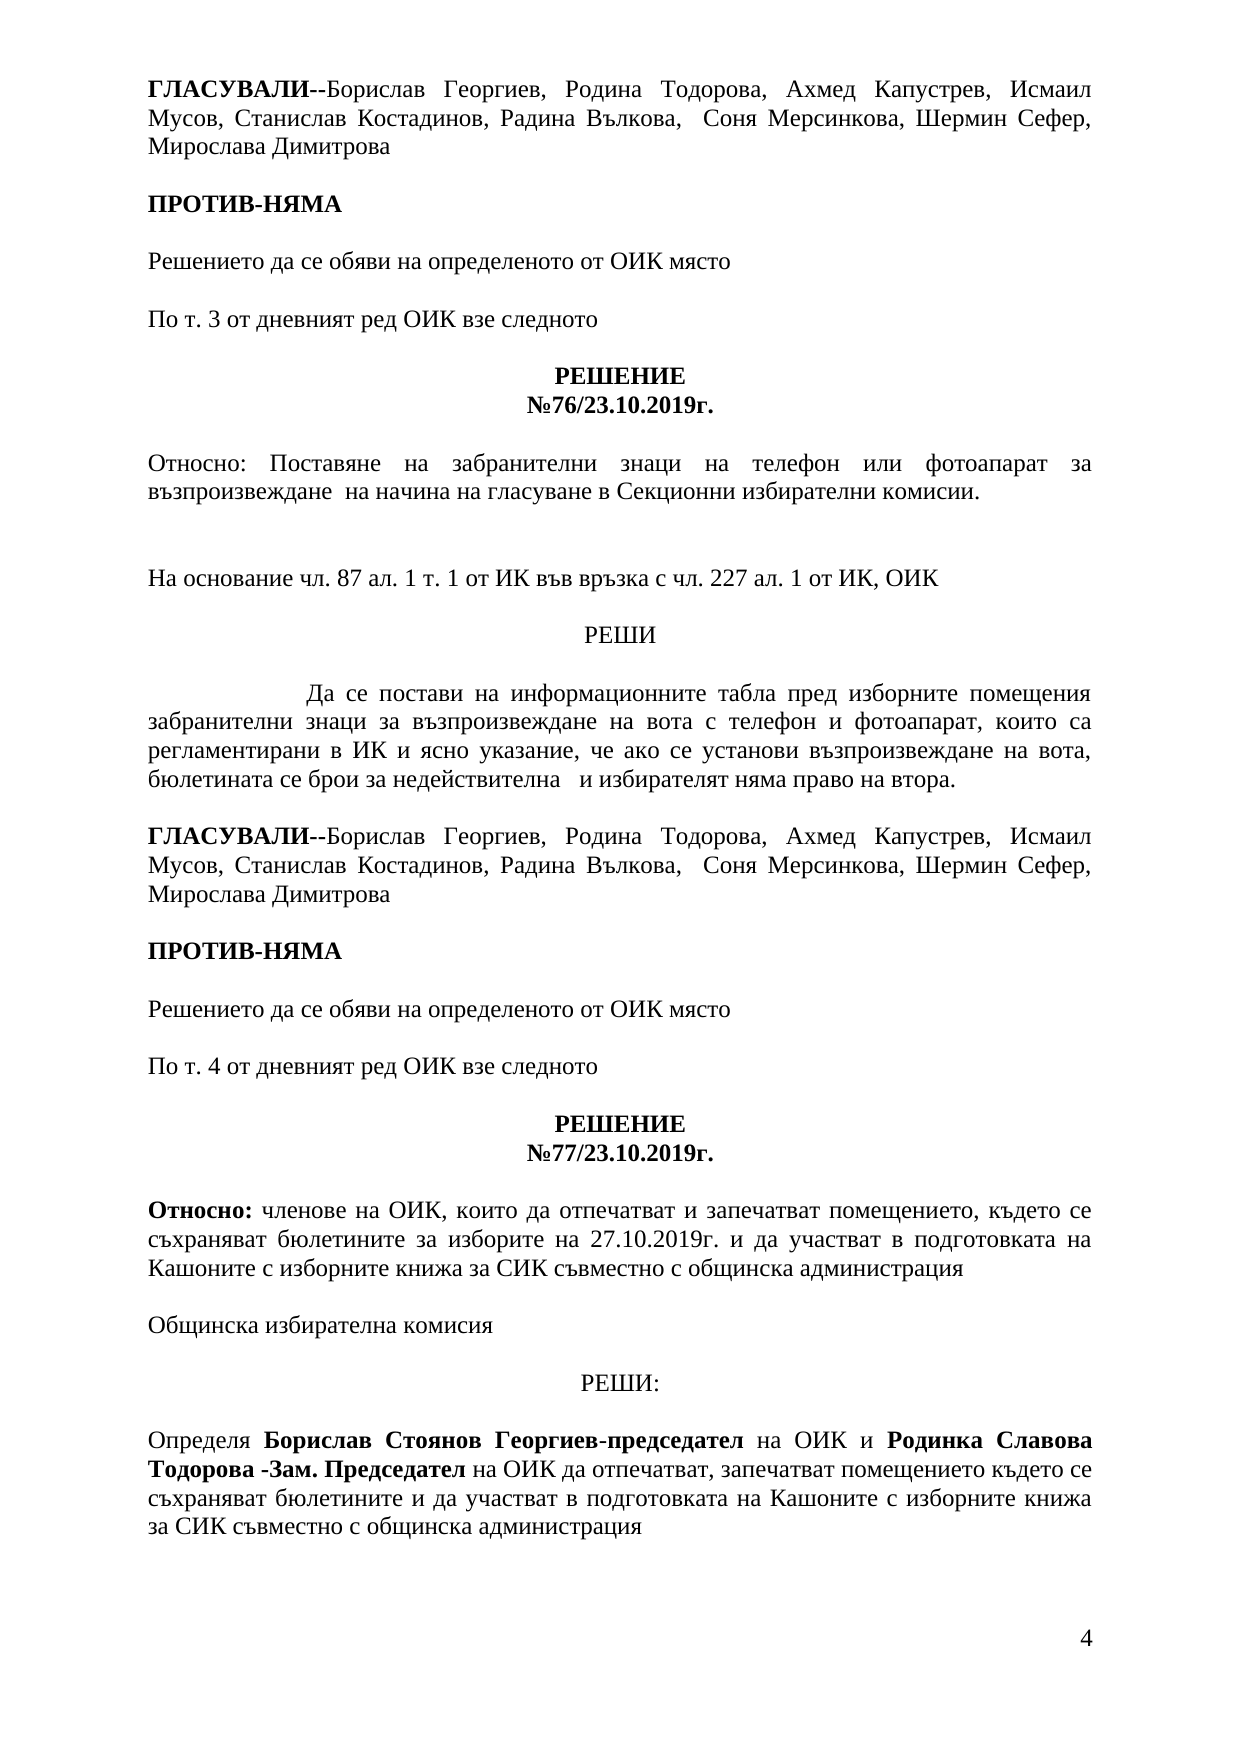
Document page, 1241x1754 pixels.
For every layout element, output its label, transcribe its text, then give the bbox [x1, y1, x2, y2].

text По т. 4 от дневният ред ОИК взе следното [148, 1051, 1093, 1080]
text РЕШИ: [148, 1368, 1093, 1396]
text РЕШЕНИЕ [148, 1109, 1093, 1138]
text Относно: членове на ОИК, които да отпечатват и запечатват помещението, където се съхраняват бюлетините за изборите на 27.10.2019г. и да участват в подготовката на Кашоните с изборните книжа за СИК съвместно с общинска администрация [148, 1195, 1093, 1281]
text РЕШИ [148, 620, 1093, 649]
text На основание чл. 87 ал. 1 т. 1 от ИК във връзка с чл. 227 ал. 1 от ИК, ОИК [148, 563, 1093, 591]
text ПРОТИВ-НЯМА [148, 189, 1093, 218]
text Решението да се обяви на определеното от ОИК място [148, 994, 1093, 1023]
text Решението да се обяви на определеното от ОИК място [148, 246, 1093, 275]
text Да се постави на информационните табла пред изборните помещения забранителни знаци за възпроизвеждане на вота с телефон и фотоапарат, които са регламентирани в ИК и ясно указание, че ако се установи възпроизвеждане на вота, бюлетината се брои за недействителна и избирателят няма право на втора. [148, 678, 1093, 793]
text ГЛАСУВАЛИ--Борислав Георгиев, Родина Тодорова, Ахмед Капустрев, Исмаил Мусов, Станислав Костадинов, Радина Вълкова, Соня Мерсинкова, Шермин Сефер, Мирослава Димитрова [148, 821, 1093, 908]
text №77/23.10.2019г. [148, 1138, 1093, 1166]
text По т. 3 от дневният ред ОИК взе следното [148, 304, 1093, 333]
text ГЛАСУВАЛИ--Борислав Георгиев, Родина Тодорова, Ахмед Капустрев, Исмаил Мусов, Станислав Костадинов, Радина Вълкова, Соня Мерсинкова, Шермин Сефер, Мирослава Димитрова [148, 74, 1093, 160]
text ПРОТИВ-НЯМА [148, 936, 1093, 965]
text Общинска избирателна комисия [148, 1310, 1093, 1339]
text Относно: Поставяне на забранителни знаци на телефон или фотоапарат за възпроизвеждане на начина на гласуване в Секционни избирателни комисии. [148, 448, 1093, 505]
text №76/23.10.2019г. [148, 390, 1093, 419]
text Определя Борислав Стоянов Георгиев-председател на ОИК и Родинка Славова Тодорова -Зам. Председател на ОИК да отпечатват, запечатват помещението където се съхраняват бюлетините и да участват в подготовката на Кашоните с изборните книжа за СИК съвместно с общинска администрация [148, 1425, 1093, 1540]
text РЕШЕНИЕ [148, 361, 1093, 390]
